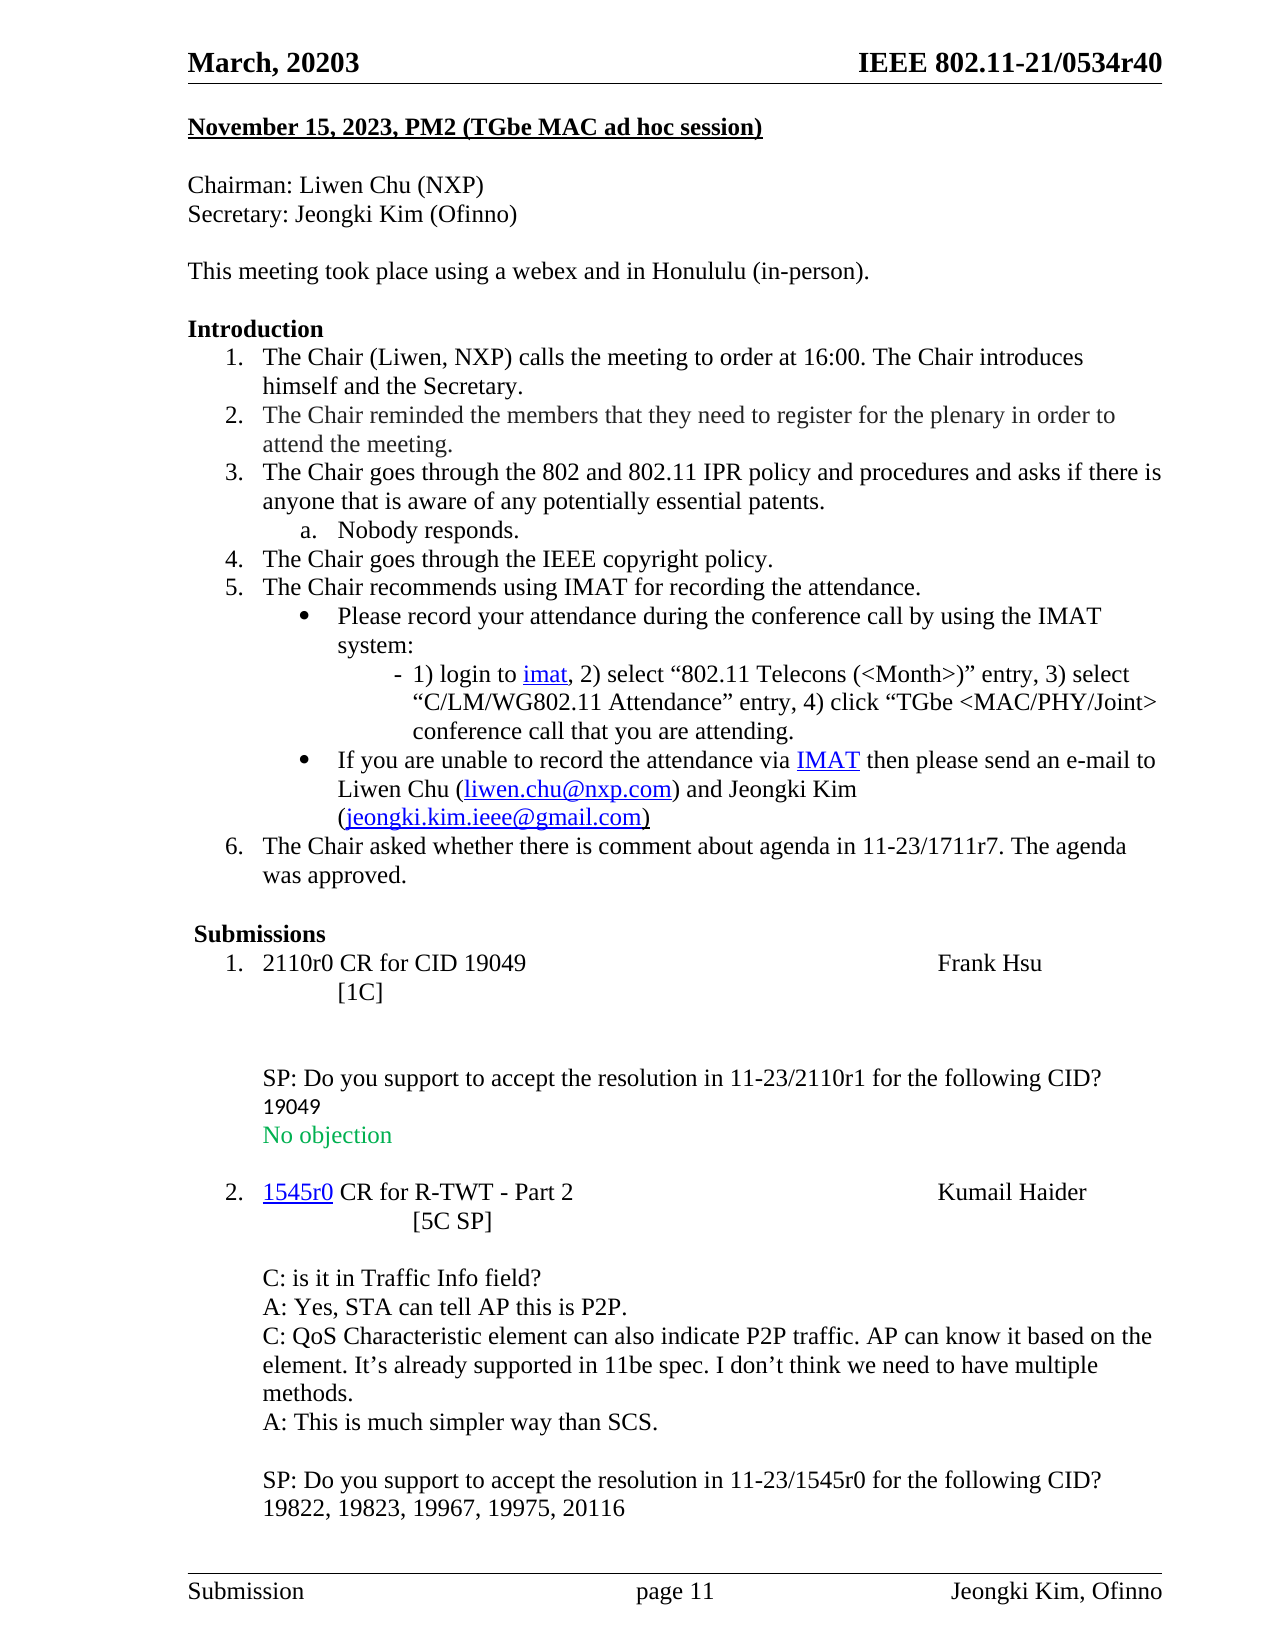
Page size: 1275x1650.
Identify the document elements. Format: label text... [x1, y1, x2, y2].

list Nobody responds. [300, 515, 1162, 544]
list 2110r0 CR for CID 19049 Frank Hsu [1C] [225, 948, 1162, 1006]
text A: Yes, STA can tell AP this is P2P. [262, 1292, 1162, 1321]
list 19822, 19823, 19967, 19975, 20116 [262, 1493, 1162, 1522]
text November 15, 2023, PM2 (TGbe MAC ad hoc session) [187, 112, 1162, 141]
text Chairman: Liwen Chu (NXP) [187, 170, 1162, 199]
list The Chair reminded the members that they need to register for the plenary in order to attend the meeting. [453, 400, 1162, 457]
text No objection [262, 1120, 1162, 1148]
text C: is it in Traffic Info field? [262, 1263, 1162, 1292]
list The Chair asked whether there is comment about agenda in 11-23/1711r7. The agenda was approved. [225, 831, 1162, 889]
text Introduction [187, 314, 1162, 342]
list The Chair goes through the 802 and 802.11 IPR policy and procedures and asks if there is anyone that is aware of any potentially essential patents. [225, 457, 1162, 515]
list Please record your attendance during the conference call by using the IMAT system: [300, 601, 1162, 659]
list If you are unable to record the attendance via IMAT then please send an e-mail to Liwen Chu (liwen.chu@nxp.com) and Jeongki Kim (jeongki.kim.ieee@gmail.com) [300, 745, 1162, 831]
text C: QoS Characteristic element can also indicate P2P traffic. AP can know it based on the element. It’s already supported in 11be spec. I don’t think we need to have multiple methods. [262, 1321, 1162, 1407]
text This meeting took place using a webex and in Honululu (in-person). [187, 256, 1162, 285]
text 19049 [262, 1092, 1162, 1120]
list A: This is much simpler way than SCS. [262, 1407, 1162, 1436]
list SP: Do you support to accept the resolution in 11-23/1545r0 for the following CID? [262, 1465, 1162, 1493]
list SP: Do you support to accept the resolution in 11-23/2110r1 for the following CID? [262, 1063, 1162, 1092]
list The Chair (Liwen, NXP) calls the meeting to order at 16:00. The Chair introduces himself and the Secretary. [225, 342, 1162, 400]
list 1545r0 CR for R-TWT - Part 2 Kumail Haider [5C SP] [225, 1177, 1162, 1235]
text Submissions [187, 919, 1162, 948]
text Secretary: Jeongki Kim (Ofinno) [187, 199, 1162, 227]
list The Chair goes through the IEEE copyright policy. [225, 544, 1162, 572]
list The Chair recommends using IMAT for recording the attendance. [225, 572, 1162, 601]
list 1) login to imat, 2) select “802.11 Telecons (<Month>)” entry, 3) select “C/LM/WG802.11 Attendance” entry, 4) click “TGbe <MAC/PHY/Joint> conference call that you are attending. [394, 659, 1162, 745]
